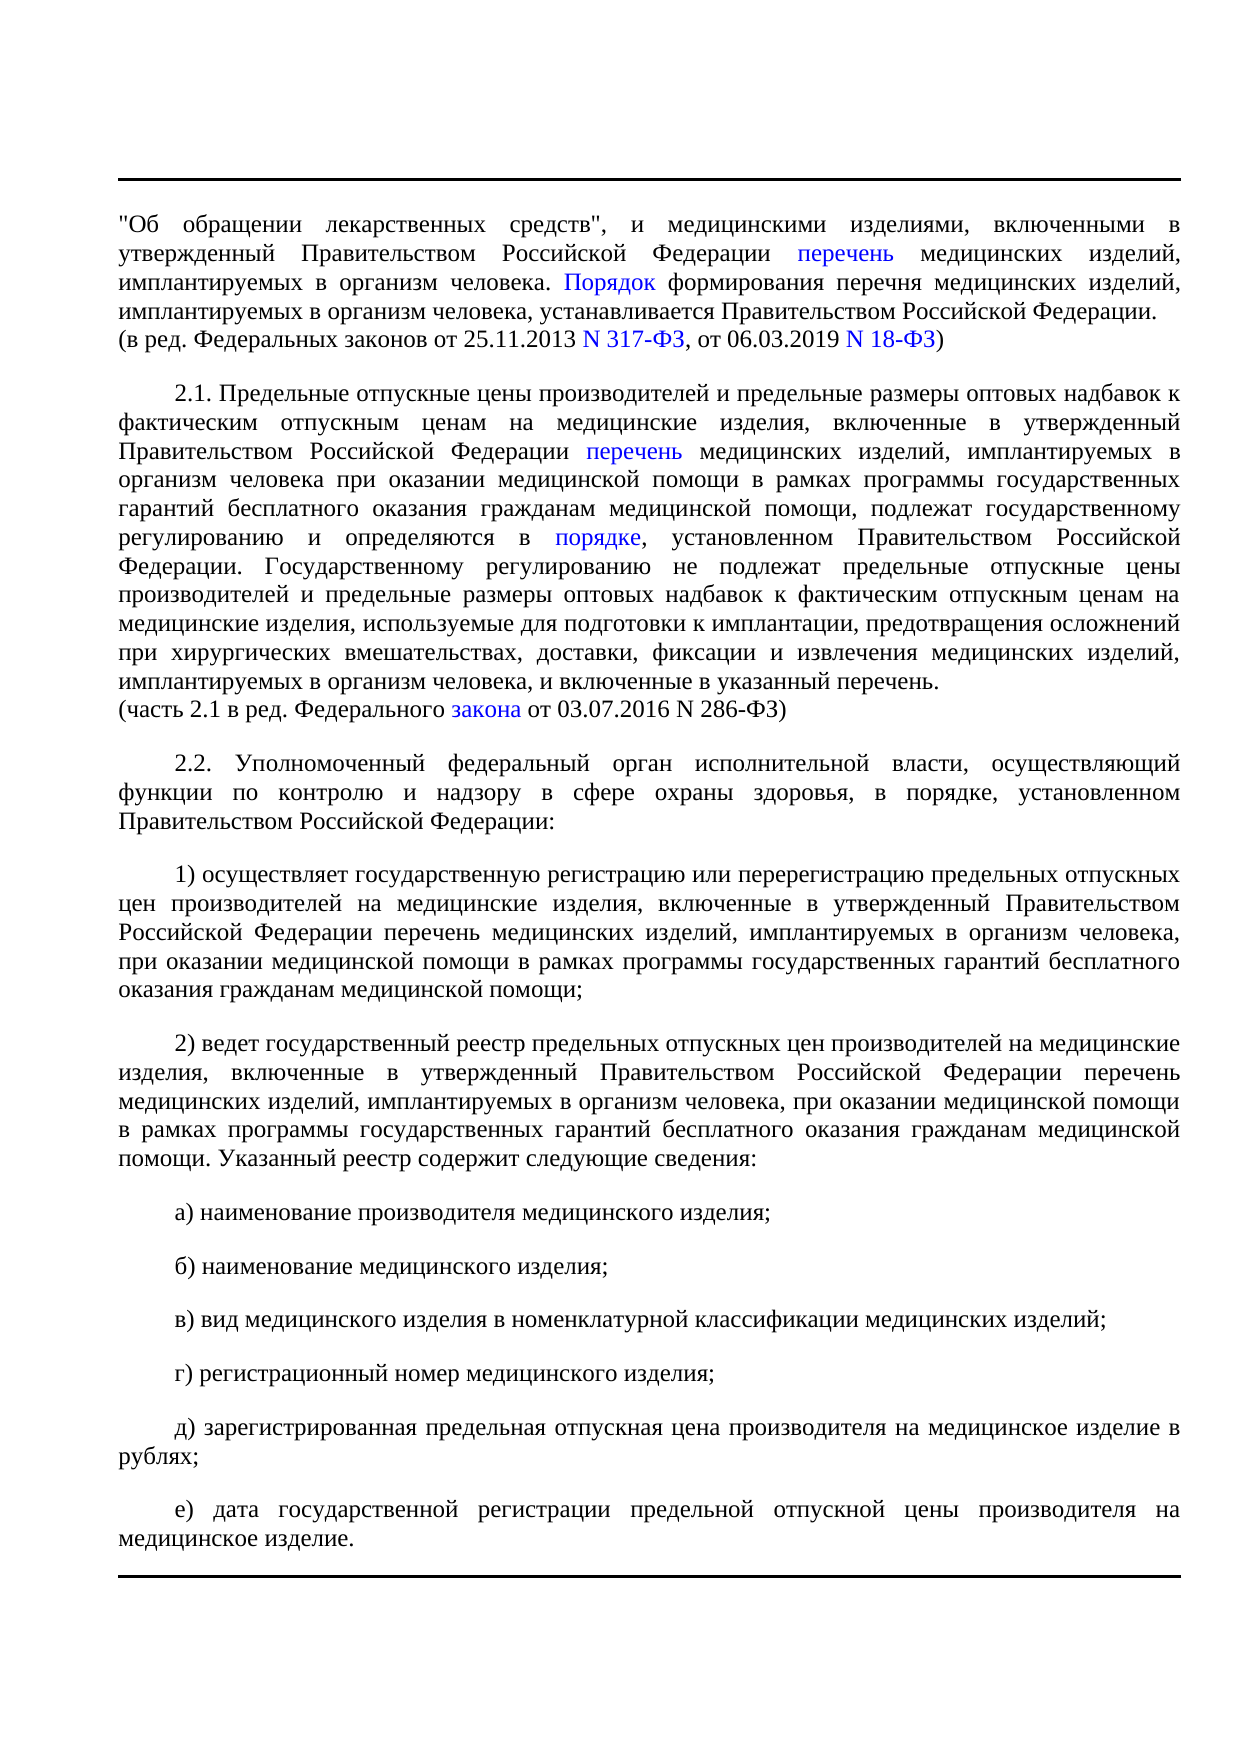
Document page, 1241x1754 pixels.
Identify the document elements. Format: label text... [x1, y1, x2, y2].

text д) зарегистрированная предельная отпускная цена производителя на медицинское изделие в рублях; [118, 1412, 1181, 1469]
text 2.2. Уполномоченный федеральный орган исполнительной власти, осуществляющий функции по контролю и надзору в сфере охраны здоровья, в порядке, установленном Правительством Российской Федерации: [118, 748, 1181, 834]
text 1) осуществляет государственную регистрацию или перерегистрацию предельных отпускных цен производителей на медицинские изделия, включенные в утвержденный Правительством Российской Федерации перечень медицинских изделий, имплантируемых в организм человека, при оказании медицинской помощи в рамках программы государственных гарантий бесплатного оказания гражданам медицинской помощи; [118, 859, 1181, 1003]
text (в ред. Федеральных законов от 25.11.2013 N 317-ФЗ, от 06.03.2019 N 18-ФЗ) [118, 324, 1181, 353]
text (часть 2.1 в ред. Федерального закона от 03.07.2016 N 286-ФЗ) [118, 694, 1181, 723]
text в) вид медицинского изделия в номенклатурной классификации медицинских изделий; [118, 1304, 1181, 1333]
text б) наименование медицинского изделия; [118, 1251, 1181, 1279]
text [118, 209, 1181, 324]
text е) дата государственной регистрации предельной отпускной цены производителя на медицинское изделие. [118, 1494, 1181, 1552]
text а) наименование производителя медицинского изделия; [118, 1197, 1181, 1226]
text 2.1. Предельные отпускные цены производителей и предельные размеры оптовых надбавок к фактическим отпускным ценам на медицинские изделия, включенные в утвержденный Правительством Российской Федерации перечень медицинских изделий, имплантируемых в организм человека при оказании медицинской помощи в рамках программы государственных гарантий бесплатного оказания гражданам медицинской помощи, подлежат государственному регулированию и определяются в порядке, установленном Правительством Российской Федерации. Государственному регулированию не подлежат предельные отпускные цены производителей и предельные размеры оптовых надбавок к фактическим отпускным ценам на медицинские изделия, используемые для подготовки к имплантации, предотвращения осложнений при хирургических вмешательствах, доставки, фиксации и извлечения медицинских изделий, имплантируемых в организм человека, и включенные в указанный перечень. [118, 378, 1181, 694]
text г) регистрационный номер медицинского изделия; [118, 1358, 1181, 1387]
text 2) ведет государственный реестр предельных отпускных цен производителей на медицинские изделия, включенные в утвержденный Правительством Российской Федерации перечень медицинских изделий, имплантируемых в организм человека, при оказании медицинской помощи в рамках программы государственных гарантий бесплатного оказания гражданам медицинской помощи. Указанный реестр содержит следующие сведения: [118, 1028, 1181, 1172]
